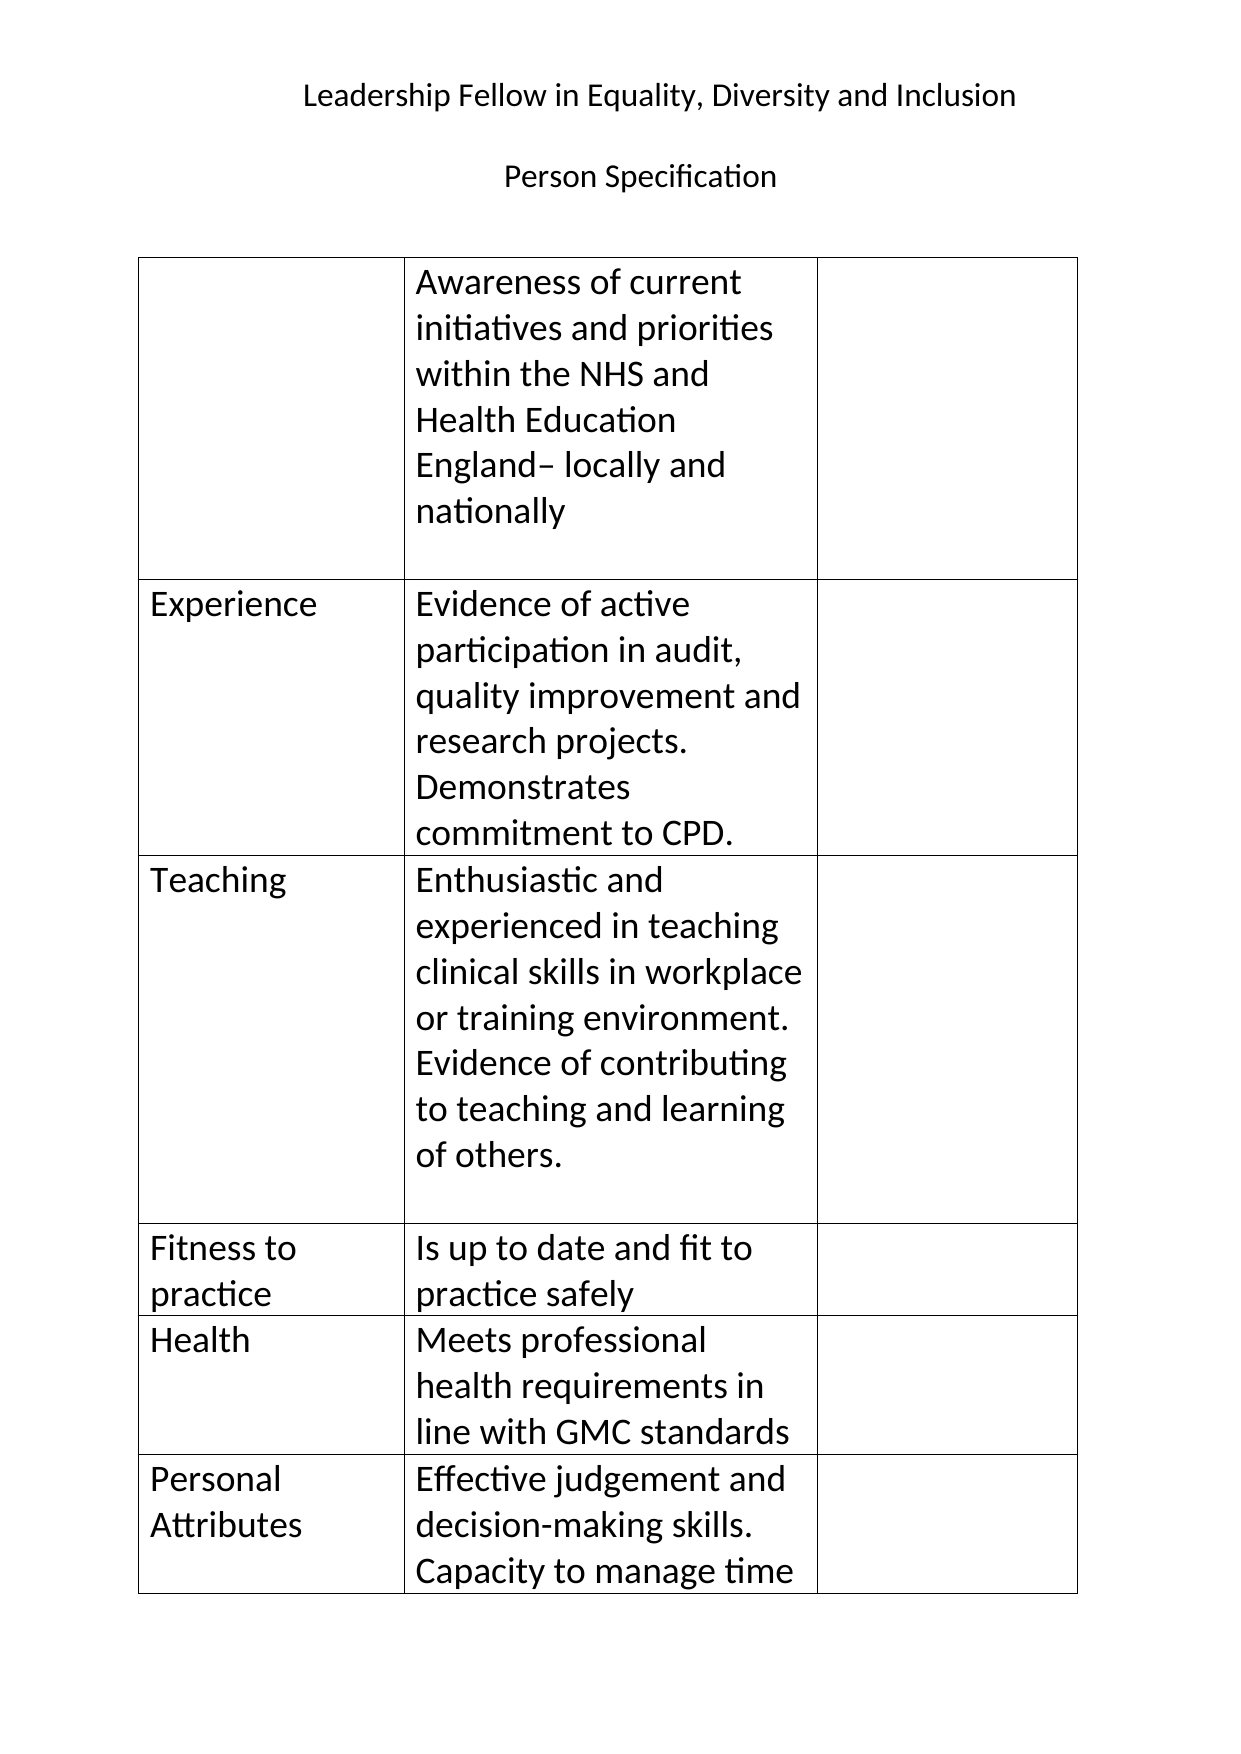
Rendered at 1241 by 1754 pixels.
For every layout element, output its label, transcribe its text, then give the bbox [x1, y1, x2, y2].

table_cell Meets professional health requirements in line with GMC standards [405, 1316, 817, 1454]
table_cell Is up to date and fit to practice safely [405, 1224, 817, 1315]
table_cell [405, 1455, 817, 1592]
table_cell Teaching [139, 856, 404, 1223]
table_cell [405, 258, 817, 579]
table_cell [818, 1316, 1077, 1454]
table_cell [818, 1455, 1077, 1592]
table_cell Personal Attributes [139, 1455, 404, 1592]
table_cell Experience [139, 580, 404, 855]
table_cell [818, 258, 1077, 579]
table_cell Evidence of active participation in audit, quality improvement and research projects. Demonstrates commitment to CPD. [405, 580, 817, 855]
table_cell [818, 856, 1077, 1223]
table_cell Health [139, 1316, 404, 1454]
table_cell Fitness to practice [139, 1224, 404, 1315]
table_cell Enthusiastic and experienced in teaching clinical skills in workplace or training environment. Evidence of contributing to teaching and learning of others. [405, 856, 817, 1223]
table_cell [818, 580, 1077, 855]
table_cell [818, 1224, 1077, 1315]
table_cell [139, 258, 404, 579]
